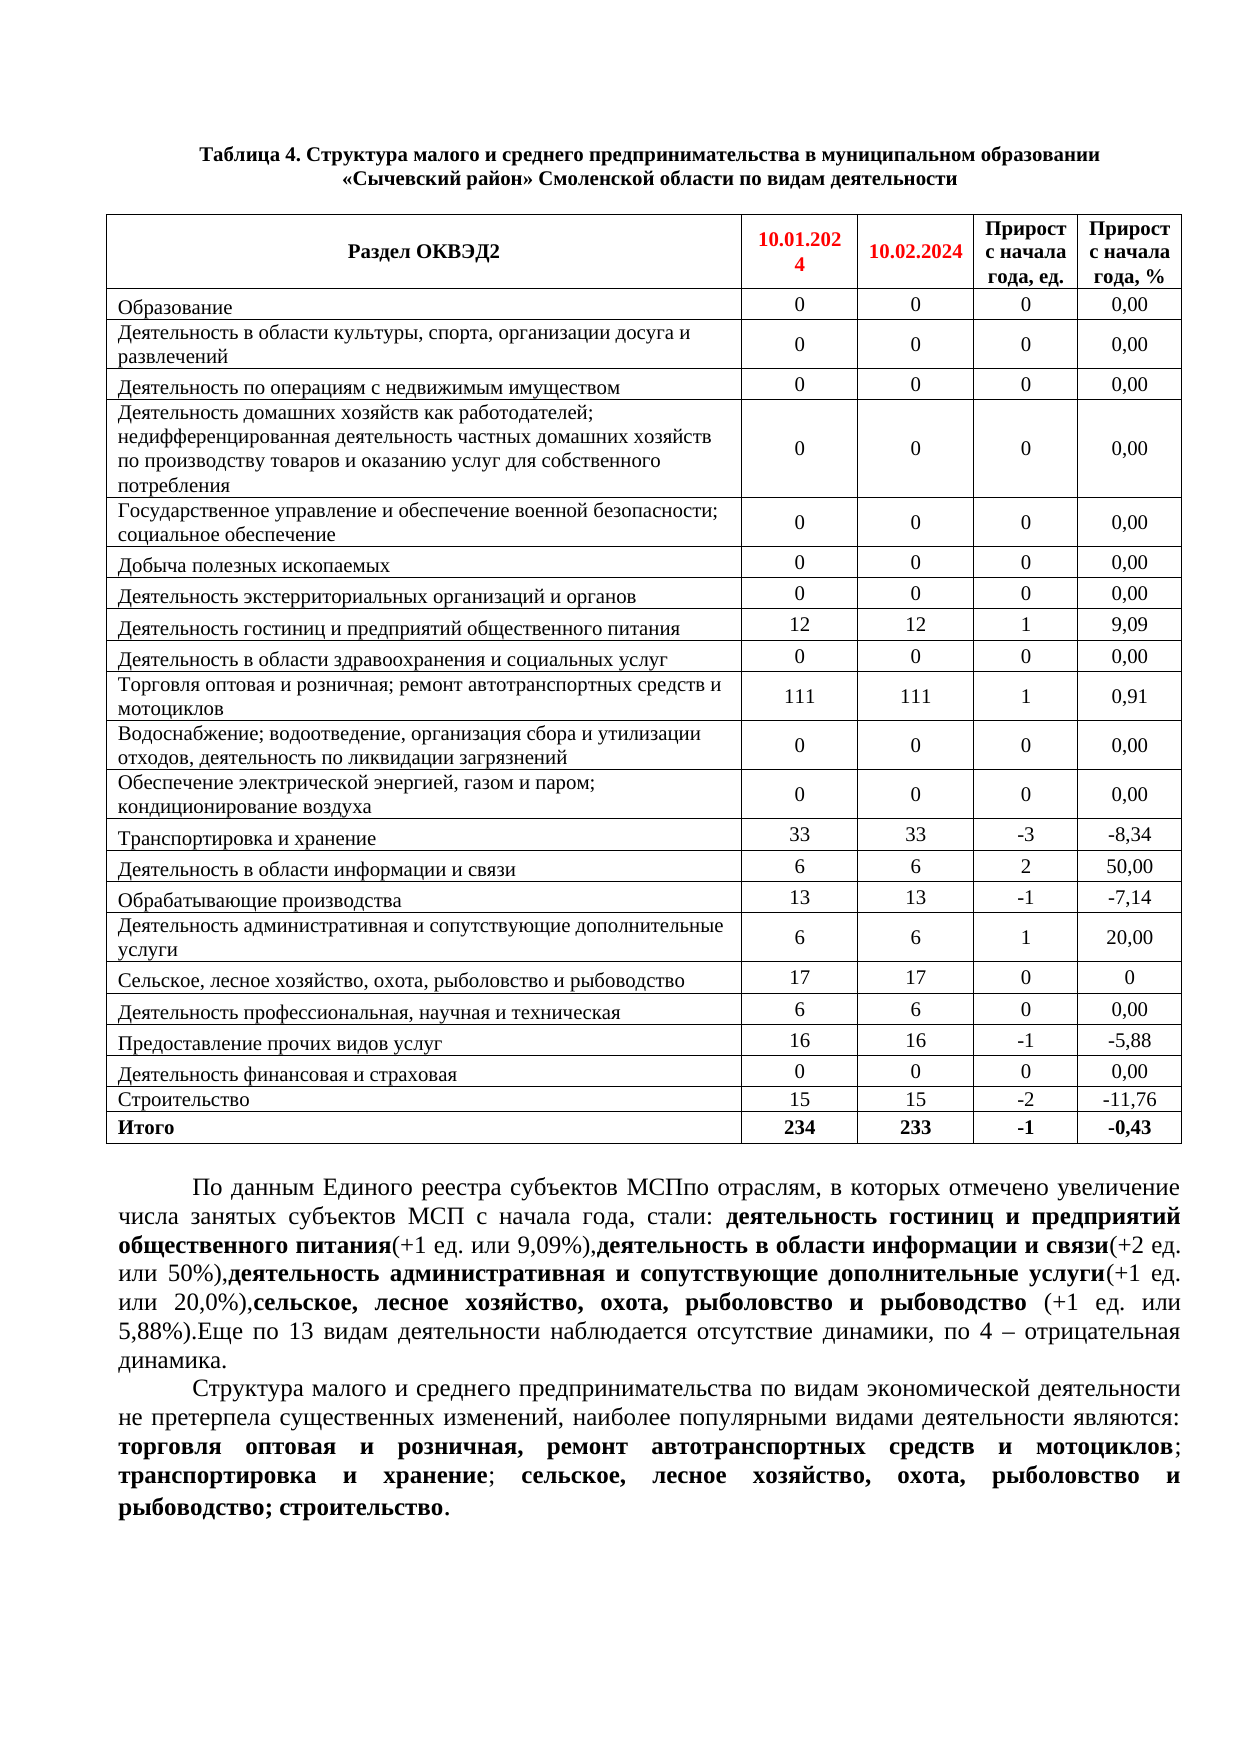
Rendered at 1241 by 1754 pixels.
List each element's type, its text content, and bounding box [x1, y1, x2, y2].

table_cell 0 [742, 289, 857, 319]
table_cell Государственное управление и обеспечение военной безопасности; социальное обеспечение [107, 498, 741, 546]
table_cell 0 [858, 721, 973, 769]
table_cell 0 [742, 400, 857, 497]
table_cell Итого [107, 1112, 741, 1142]
table_header Прирост с начала года, % [1078, 215, 1181, 288]
table_cell Деятельность в области культуры, спорта, организации досуга и развлечений [107, 320, 741, 368]
table_cell 234 [742, 1112, 857, 1142]
table_cell 0 [742, 1056, 857, 1086]
table_cell 0 [974, 721, 1077, 769]
table_cell Обрабатывающие производства [107, 882, 741, 912]
table_cell 0 [858, 578, 973, 608]
table_cell 0,00 [1078, 721, 1181, 769]
table_cell 50,00 [1078, 851, 1181, 881]
table_cell -2 [974, 1087, 1077, 1111]
table_cell -7,14 [1078, 882, 1181, 912]
table_cell 6 [742, 994, 857, 1024]
table_cell 0,00 [1078, 289, 1181, 319]
table_cell 15 [858, 1087, 973, 1111]
table_cell 0 [974, 578, 1077, 608]
table_cell 0 [974, 289, 1077, 319]
table_cell 0,00 [1078, 578, 1181, 608]
table_cell Обеспечение электрической энергией, газом и паром; кондиционирование воздуха [107, 770, 741, 818]
table_cell Строительство [107, 1087, 741, 1111]
table_cell 1 [974, 672, 1077, 720]
table_cell 0 [974, 770, 1077, 818]
table_cell -1 [974, 882, 1077, 912]
table_cell 0 [858, 320, 973, 368]
table_cell 0,00 [1078, 1056, 1181, 1086]
table_header Раздел ОКВЭД2 [107, 215, 741, 288]
table_cell 0 [974, 641, 1077, 671]
table_cell 1 [974, 609, 1077, 639]
table_cell Добыча полезных ископаемых [107, 547, 741, 577]
table_cell Образование [107, 289, 741, 319]
table_cell 0 [858, 770, 973, 818]
table_cell 12 [742, 609, 857, 639]
table_cell 0 [858, 547, 973, 577]
table_cell 0,00 [1078, 547, 1181, 577]
table_cell 12 [858, 609, 973, 639]
table_cell 33 [858, 819, 973, 849]
table_cell Деятельность профессиональная, научная и техническая [107, 994, 741, 1024]
table_cell 0,00 [1078, 369, 1181, 399]
table_cell 0,00 [1078, 400, 1181, 497]
table_cell 0 [1078, 962, 1181, 992]
table_cell 0 [974, 994, 1077, 1024]
table_cell 0 [742, 369, 857, 399]
table_cell 2 [974, 851, 1077, 881]
table_cell 0 [858, 498, 973, 546]
table_cell 0,00 [1078, 770, 1181, 818]
table_cell 0 [974, 1056, 1077, 1086]
table_cell 13 [742, 882, 857, 912]
text «Сычевский район» Смоленской области по видам деятельности [118, 166, 1181, 190]
table_cell 111 [742, 672, 857, 720]
table_cell 0 [974, 369, 1077, 399]
table_header 10.01.2024 [742, 215, 857, 288]
table_cell -8,34 [1078, 819, 1181, 849]
table_cell Торговля оптовая и розничная; ремонт автотранспортных средств и мотоциклов [107, 672, 741, 720]
table_cell 0 [858, 641, 973, 671]
table_cell 6 [858, 994, 973, 1024]
table_cell Предоставление прочих видов услуг [107, 1025, 741, 1055]
table_cell -3 [974, 819, 1077, 849]
text Таблица 4. Структура малого и среднего предпринимательства в муниципальном образовании [118, 142, 1181, 166]
table_cell Сельское, лесное хозяйство, охота, рыболовство и рыбоводство [107, 962, 741, 992]
text Структура малого и среднего предпринимательства по видам экономической деятельности не претерпела существенных изменений, наиболее популярными видами деятельности являются: торговля оптовая и розничная, ремонт автотранспортных средств и мотоциклов; транспортировка и хранение; сельское, лесное хозяйство, охота, рыболовство и рыбоводство; строительство. [118, 1373, 1181, 1522]
table_cell -1 [974, 1112, 1077, 1142]
table_cell 0,00 [1078, 320, 1181, 368]
table_cell 20,00 [1078, 913, 1181, 961]
table_cell 6 [858, 851, 973, 881]
table_cell Деятельность административная и сопутствующие дополнительные услуги [107, 913, 741, 961]
table_cell 0 [858, 289, 973, 319]
table_cell -0,43 [1078, 1112, 1181, 1142]
table_cell Деятельность финансовая и страховая [107, 1056, 741, 1086]
table_cell 15 [742, 1087, 857, 1111]
table_cell 0 [742, 578, 857, 608]
table_cell 13 [858, 882, 973, 912]
table_cell 0 [974, 547, 1077, 577]
table_cell 233 [858, 1112, 973, 1142]
table_cell -5,88 [1078, 1025, 1181, 1055]
table_cell 0 [974, 320, 1077, 368]
table_cell 0 [974, 498, 1077, 546]
table_cell Водоснабжение; водоотведение, организация сбора и утилизации отходов, деятельность по ликвидации загрязнений [107, 721, 741, 769]
table_cell 0 [742, 770, 857, 818]
table_cell 0 [974, 400, 1077, 497]
table_cell Транспортировка и хранение [107, 819, 741, 849]
table_cell 0 [858, 369, 973, 399]
table_cell 17 [742, 962, 857, 992]
table_cell 9,09 [1078, 609, 1181, 639]
table_cell 6 [742, 913, 857, 961]
table_cell 6 [742, 851, 857, 881]
table_cell 0,91 [1078, 672, 1181, 720]
text По данным Единого реестра субъектов МСПпо отраслям, в которых отмечено увеличение числа занятых субъектов МСП с начала года, стали: деятельность гостиниц и предприятий общественного питания(+1 ед. или 9,09%),деятельность в области информации и связи(+2 ед. или 50%),деятельность административная и сопутствующие дополнительные услуги(+1 ед. или 20,0%),сельское, лесное хозяйство, охота, рыболовство и рыбоводство (+1 ед. или 5,88%).Еще по 13 видам деятельности наблюдается отсутствие динамики, по 4 – отрицательная динамика. [118, 1172, 1181, 1373]
table_cell 1 [974, 913, 1077, 961]
table_cell -11,76 [1078, 1087, 1181, 1111]
table_cell Деятельность экстерриториальных организаций и органов [107, 578, 741, 608]
table_cell Деятельность в области здравоохранения и социальных услуг [107, 641, 741, 671]
table_header 10.02.2024 [858, 215, 973, 288]
table_cell 0 [858, 1056, 973, 1086]
table_cell 0 [974, 962, 1077, 992]
table_cell 0,00 [1078, 641, 1181, 671]
table_cell 0,00 [1078, 994, 1181, 1024]
table_cell 6 [858, 913, 973, 961]
table_cell -1 [974, 1025, 1077, 1055]
table_cell Деятельность гостиниц и предприятий общественного питания [107, 609, 741, 639]
table_cell 16 [742, 1025, 857, 1055]
table_cell 0 [742, 721, 857, 769]
table_cell 17 [858, 962, 973, 992]
table_cell 0 [742, 641, 857, 671]
table_cell 0,00 [1078, 498, 1181, 546]
table_cell 111 [858, 672, 973, 720]
table_header Прирост с начала года, ед. [974, 215, 1077, 288]
table_cell Деятельность домашних хозяйств как работодателей; недифференцированная деятельность частных домашних хозяйств по производству товаров и оказанию услуг для собственного потребления [107, 400, 741, 497]
table_cell Деятельность по операциям с недвижимым имуществом [107, 369, 741, 399]
table_cell 0 [742, 547, 857, 577]
table_cell Деятельность в области информации и связи [107, 851, 741, 881]
table_cell 0 [742, 498, 857, 546]
table_cell 33 [742, 819, 857, 849]
table_cell 0 [742, 320, 857, 368]
table_cell 0 [858, 400, 973, 497]
table_cell 16 [858, 1025, 973, 1055]
